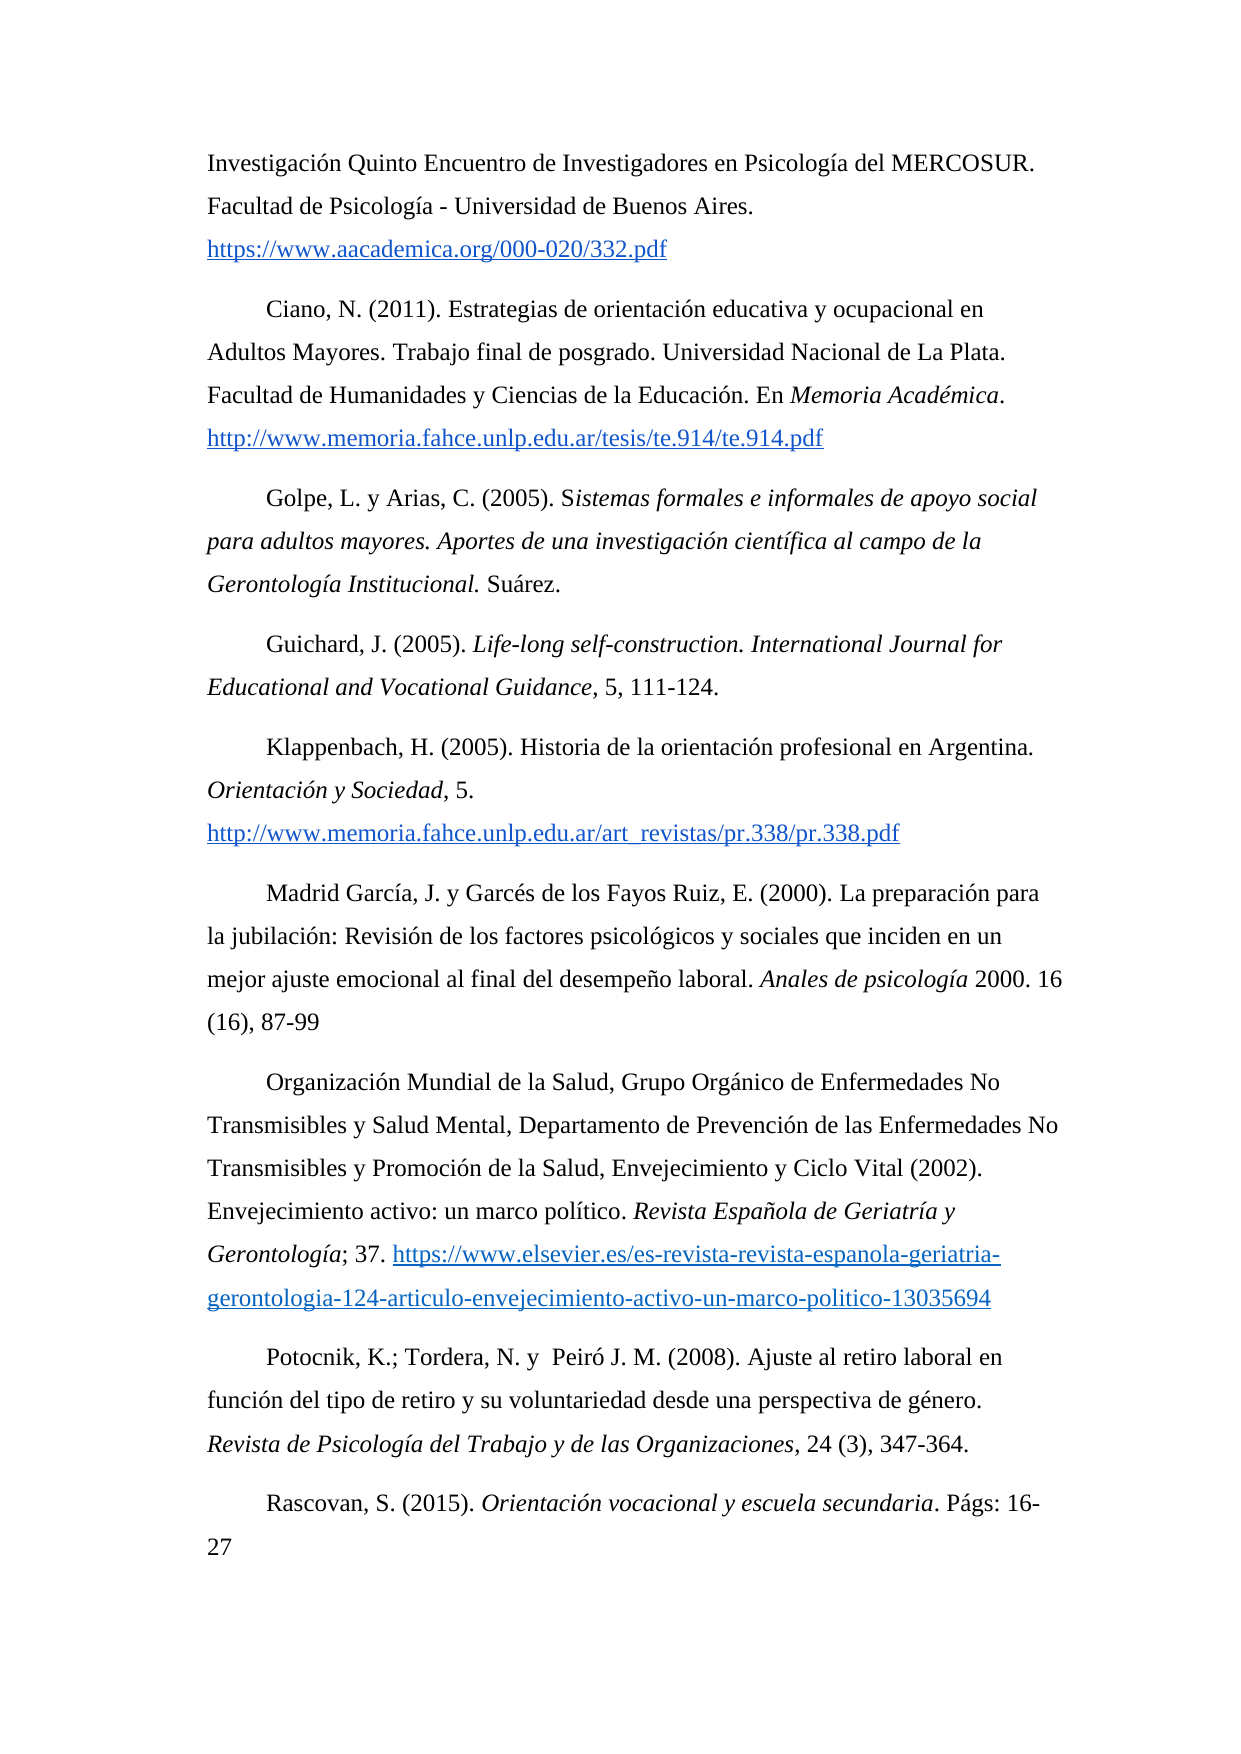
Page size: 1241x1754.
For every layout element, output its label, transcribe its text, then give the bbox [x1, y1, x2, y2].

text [207, 148, 1063, 263]
text Golpe, L. y Arias, C. (2005). Sistemas formales e informales de apoyo social para adultos mayores. Aportes de una investigación científica al campo de la Gerontología Institucional. Suárez. [207, 483, 1063, 598]
text Guichard, J. (2005). Life-long self-construction. International Journal for Educational and Vocational Guidance, 5, 111-124. [207, 629, 1063, 701]
text Organización Mundial de la Salud, Grupo Orgánico de Enfermedades No Transmisibles y Salud Mental, Departamento de Prevención de las Enfermedades No Transmisibles y Promoción de la Salud, Envejecimiento y Ciclo Vital (2002). Envejecimiento activo: un marco político. Revista Española de Geriatría y Gerontología; 37. https://www.elsevier.es/es-revista-revista-espanola-geriatria-gerontologia-124-articulo-envejecimiento-activo-un-marco-politico-13035694 [207, 1067, 1063, 1311]
text Klappenbach, H. (2005). Historia de la orientación profesional en Argentina. Orientación y Sociedad, 5. http://www.memoria.fahce.unlp.edu.ar/art_revistas/pr.338/pr.338.pdf [207, 732, 1063, 847]
text Madrid García, J. y Garcés de los Fayos Ruiz, E. (2000). La preparación para la jubilación: Revisión de los factores psicológicos y sociales que inciden en un mejor ajuste emocional al final del desempeño laboral. Anales de psicología 2000. 16 (16), 87-99 [207, 878, 1063, 1036]
text Potocnik, K.; Tordera, N. y Peiró J. M. (2008). Ajuste al retiro laboral en función del tipo de retiro y su voluntariedad desde una perspectiva de género. Revista de Psicología del Trabajo y de las Organizaciones, 24 (3), 347-364. [207, 1342, 1063, 1457]
text Ciano, N. (2011). Estrategias de orientación educativa y ocupacional en Adultos Mayores. Trabajo final de posgrado. Universidad Nacional de La Plata. Facultad de Humanidades y Ciencias de la Educación. En Memoria Académica. http://www.memoria.fahce.unlp.edu.ar/tesis/te.914/te.914.pdf [207, 294, 1063, 452]
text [207, 1488, 1063, 1560]
